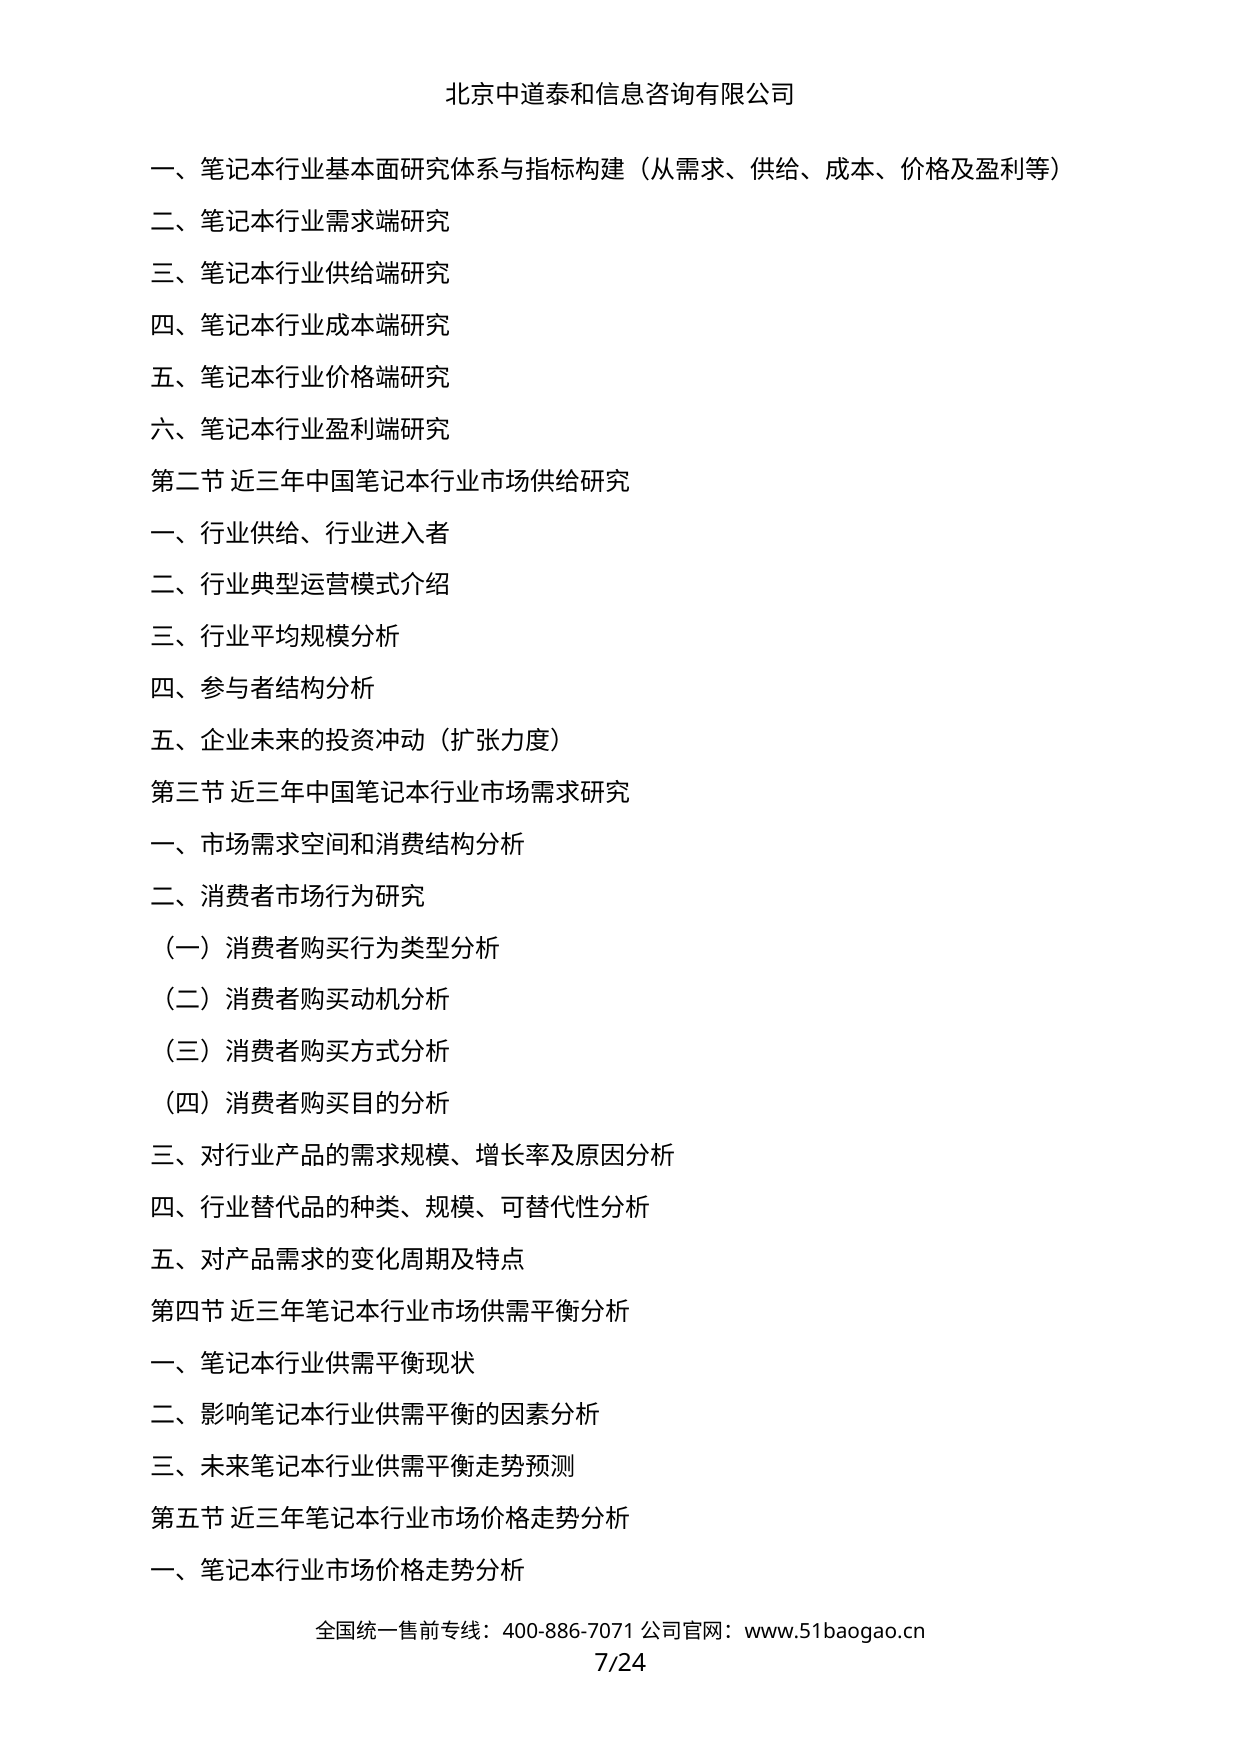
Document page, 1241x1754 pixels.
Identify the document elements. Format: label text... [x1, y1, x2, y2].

text 二、行业典型运营模式介绍 [150, 565, 1090, 601]
text 四、参与者结构分析 [150, 669, 1090, 705]
text 六、笔记本行业盈利端研究 [150, 409, 1090, 446]
text 一、笔记本行业供需平衡现状 [150, 1343, 1090, 1379]
text 一、市场需求空间和消费结构分析 [150, 824, 1090, 861]
text 三、行业平均规模分析 [150, 617, 1090, 653]
text 四、行业替代品的种类、规模、可替代性分析 [150, 1187, 1090, 1224]
text （二）消费者购买动机分析 [150, 980, 1090, 1016]
text 五、企业未来的投资冲动（扩张力度） [150, 721, 1090, 757]
text 二、影响笔记本行业供需平衡的因素分析 [150, 1395, 1090, 1431]
text 第四节 近三年笔记本行业市场供需平衡分析 [150, 1291, 1090, 1327]
text 一、笔记本行业基本面研究体系与指标构建（从需求、供给、成本、价格及盈利等） [150, 150, 1090, 186]
text 第二节 近三年中国笔记本行业市场供给研究 [150, 461, 1090, 497]
text 一、笔记本行业市场价格走势分析 [150, 1551, 1090, 1587]
text （四）消费者购买目的分析 [150, 1084, 1090, 1120]
text 五、笔记本行业价格端研究 [150, 357, 1090, 394]
text 一、行业供给、行业进入者 [150, 513, 1090, 549]
text （一）消费者购买行为类型分析 [150, 928, 1090, 964]
text 三、笔记本行业供给端研究 [150, 254, 1090, 290]
text （三）消费者购买方式分析 [150, 1032, 1090, 1068]
text 三、对行业产品的需求规模、增长率及原因分析 [150, 1136, 1090, 1172]
text 五、对产品需求的变化周期及特点 [150, 1239, 1090, 1276]
text 二、消费者市场行为研究 [150, 876, 1090, 912]
text 四、笔记本行业成本端研究 [150, 306, 1090, 342]
text 第五节 近三年笔记本行业市场价格走势分析 [150, 1499, 1090, 1535]
text 第三节 近三年中国笔记本行业市场需求研究 [150, 772, 1090, 809]
text 二、笔记本行业需求端研究 [150, 202, 1090, 238]
text 三、未来笔记本行业供需平衡走势预测 [150, 1447, 1090, 1483]
